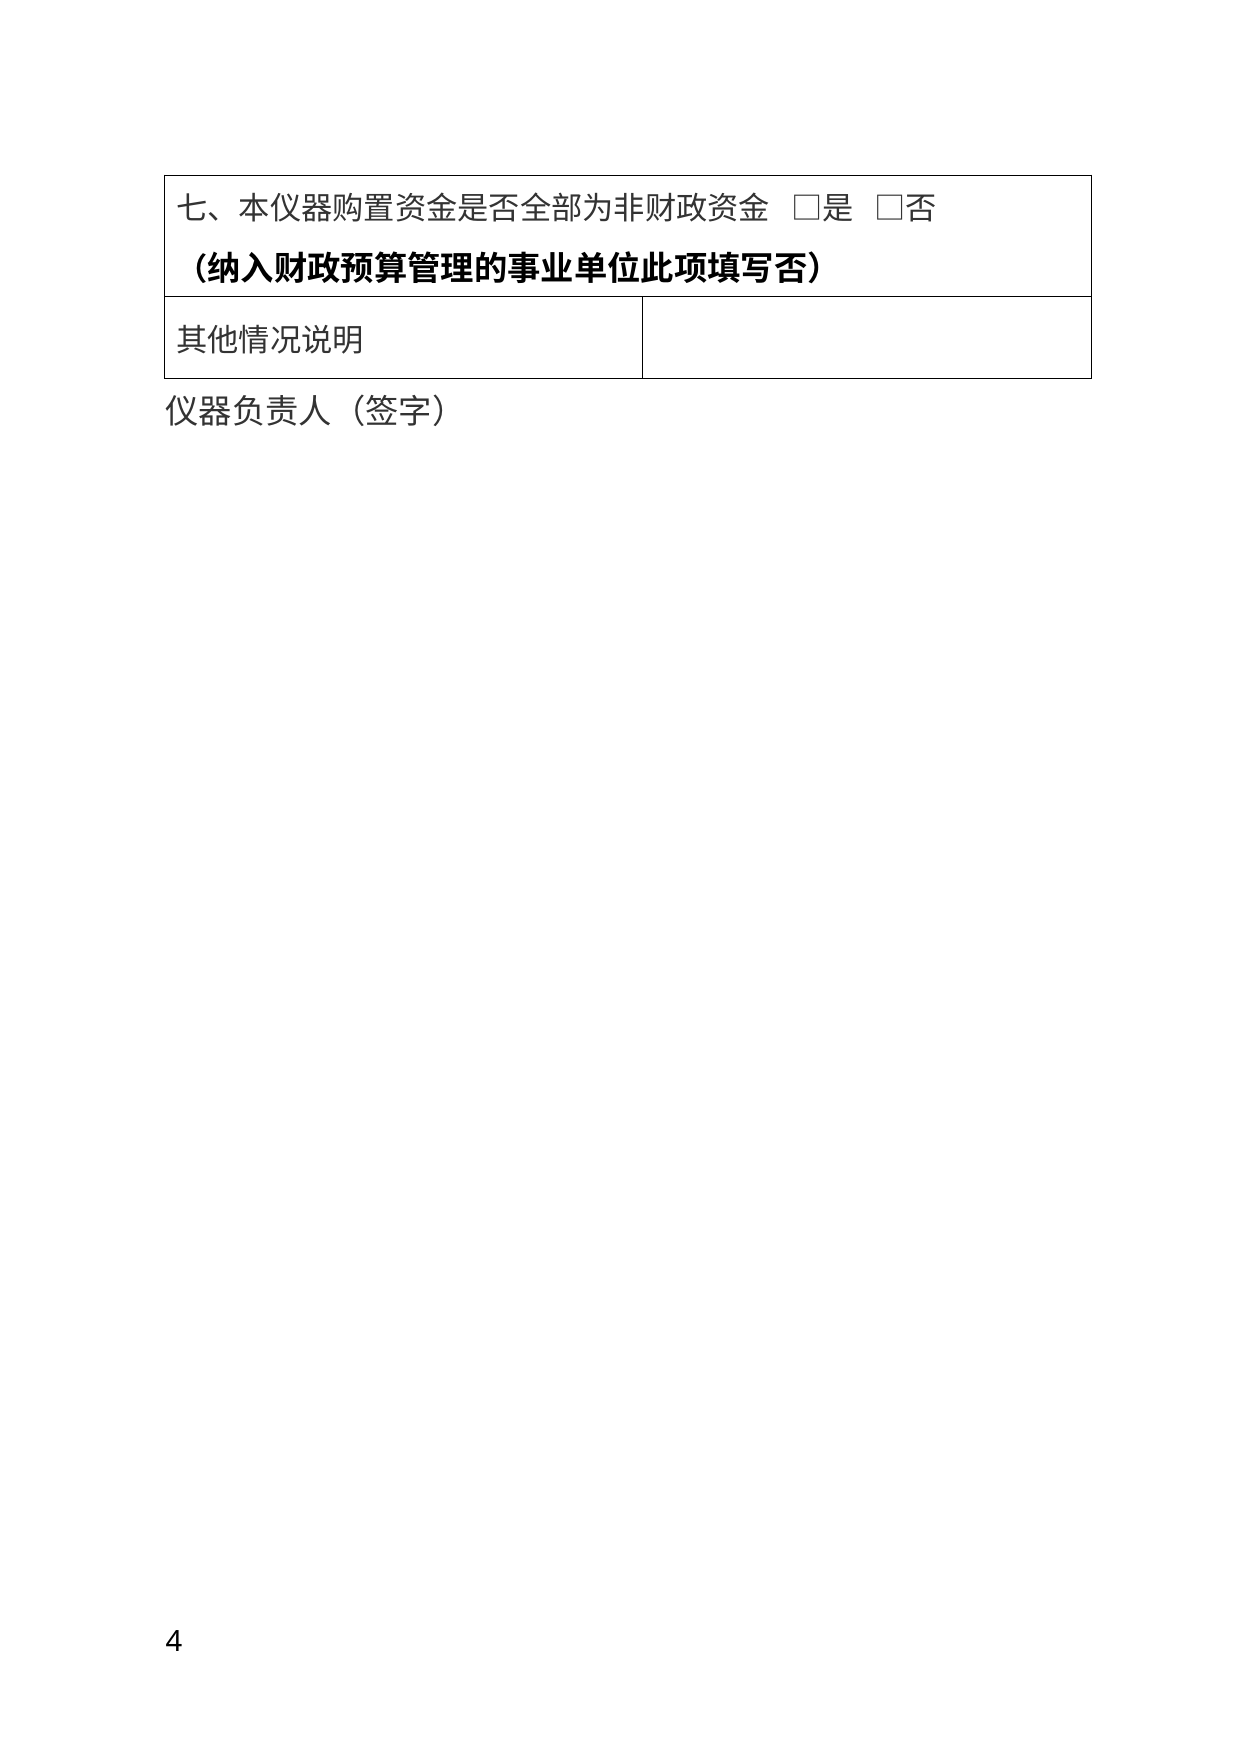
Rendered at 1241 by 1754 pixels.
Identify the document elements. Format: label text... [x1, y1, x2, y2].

table_cell 其他情况说明 [165, 297, 642, 378]
text 仪器负责人（签字） [165, 379, 1093, 439]
table_cell 七、本仪器购置资金是否全部为非财政资金 □是 □否 （纳入财政预算管理的事业单位此项填写否） [165, 176, 1091, 296]
table_cell [643, 297, 1091, 378]
